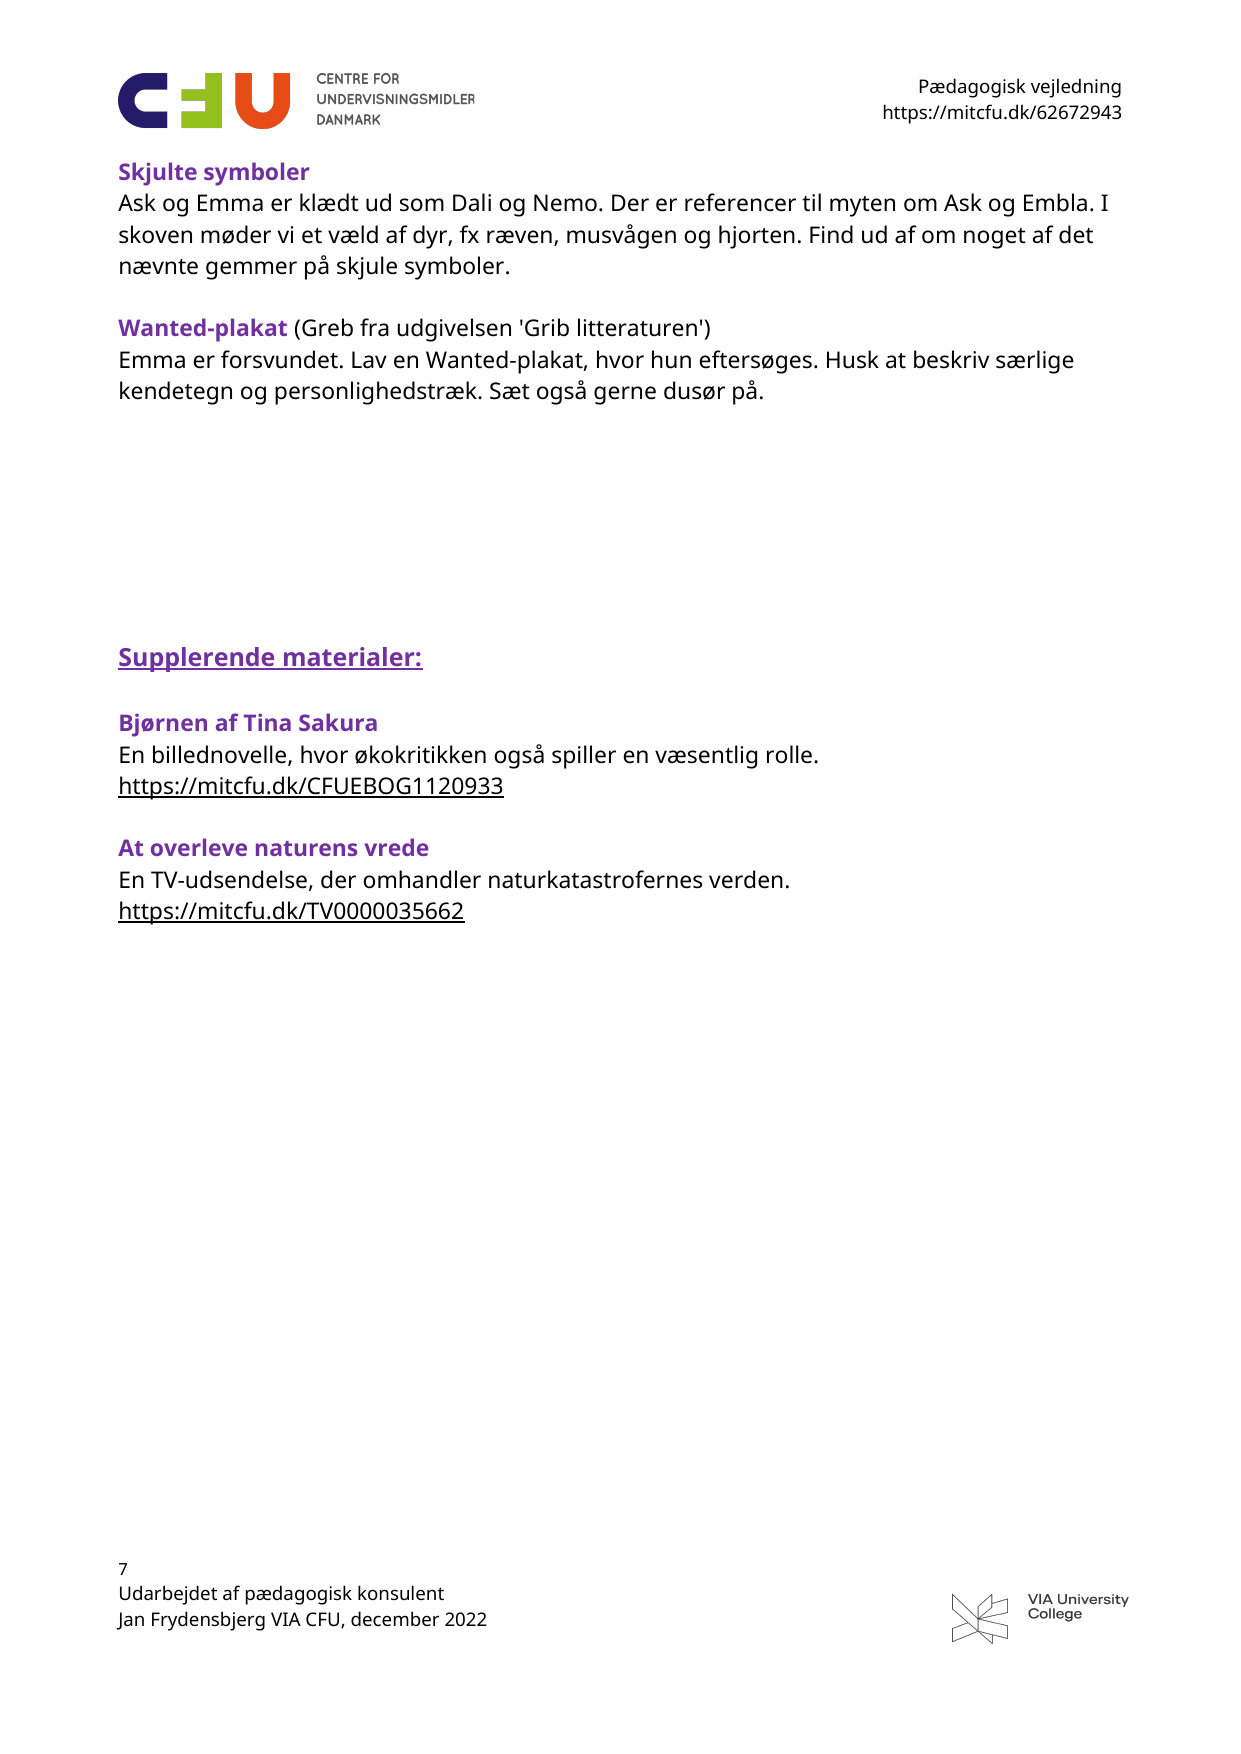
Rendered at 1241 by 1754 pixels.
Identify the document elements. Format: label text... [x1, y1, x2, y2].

text En TV-udsendelse, der omhandler naturkatastrofernes verden. https://mitcfu.dk/TV0000035662 [118, 864, 1122, 926]
text At overleve naturens vrede [118, 832, 1122, 864]
picture [952, 1578, 1129, 1660]
text Ask og Emma er klædt ud som Dali og Nemo. Der er referencer til myten om Ask og Embla. I skoven møder vi et væld af dyr, fx ræven, musvågen og hjorten. Find ud af om noget af det nævnte gemmer på skjule symboler. [118, 187, 1122, 281]
text En billednovelle, hvor økokritikken også spiller en væsentlig rolle. https://mitcfu.dk/CFUEBOG1120933 [118, 739, 1122, 801]
text Supplerende materialer: [118, 639, 1122, 673]
picture [118, 73, 475, 129]
text Emma er forsvundet. Lav en Wanted-plakat, hvor hun eftersøges. Husk at beskriv særlige kendetegn og personlighedstræk. Sæt også gerne dusør på. [118, 344, 1122, 406]
text Wanted-plakat (Greb fra udgivelsen 'Grib litteraturen') [118, 312, 1122, 344]
text Skjulte symboler [118, 156, 1122, 187]
text Bjørnen af Tina Sakura [118, 707, 1122, 739]
